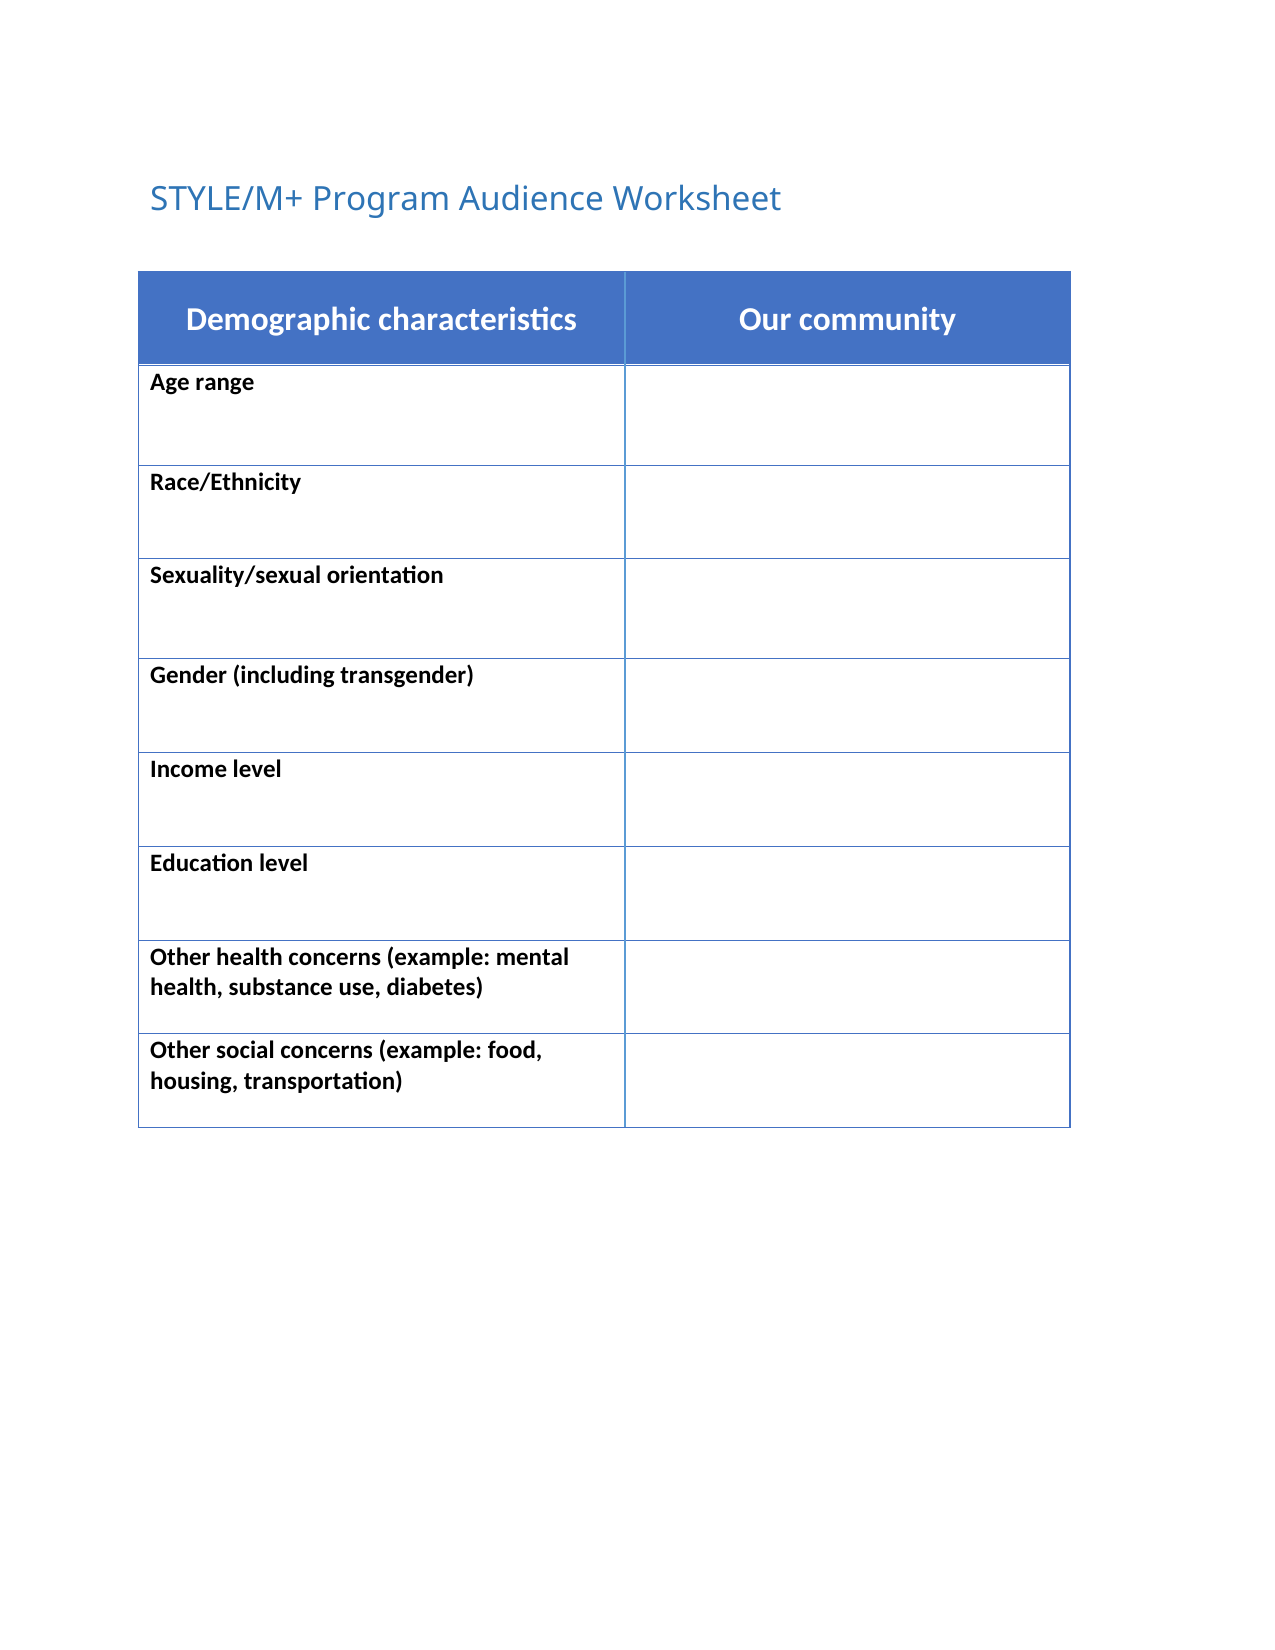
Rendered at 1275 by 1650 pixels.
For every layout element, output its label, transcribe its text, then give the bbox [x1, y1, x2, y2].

table_cell Other health concerns (example: mental health, substance use, diabetes) [139, 941, 624, 1033]
table_cell Age range [139, 366, 624, 464]
table_header Demographic characteristics [139, 272, 624, 364]
table_cell [626, 753, 1069, 846]
table_cell [626, 1034, 1069, 1127]
table_cell Education level [139, 847, 624, 939]
table_cell [626, 941, 1069, 1033]
table_cell [626, 366, 1069, 464]
table_cell Sexuality/sexual orientation [139, 559, 624, 658]
table_cell [626, 559, 1069, 658]
table_cell Income level [139, 753, 624, 846]
table_cell [626, 659, 1069, 752]
table_cell [626, 466, 1069, 558]
subtitle STYLE/M+ Program Audience Worksheet [150, 175, 1125, 220]
table_cell Race/Ethnicity [139, 466, 624, 558]
table_cell Other social concerns (example: food, housing, transportation) [139, 1034, 624, 1127]
table_header Our community [626, 272, 1069, 364]
table_cell Gender (including transgender) [139, 659, 624, 752]
table_cell [626, 847, 1069, 939]
